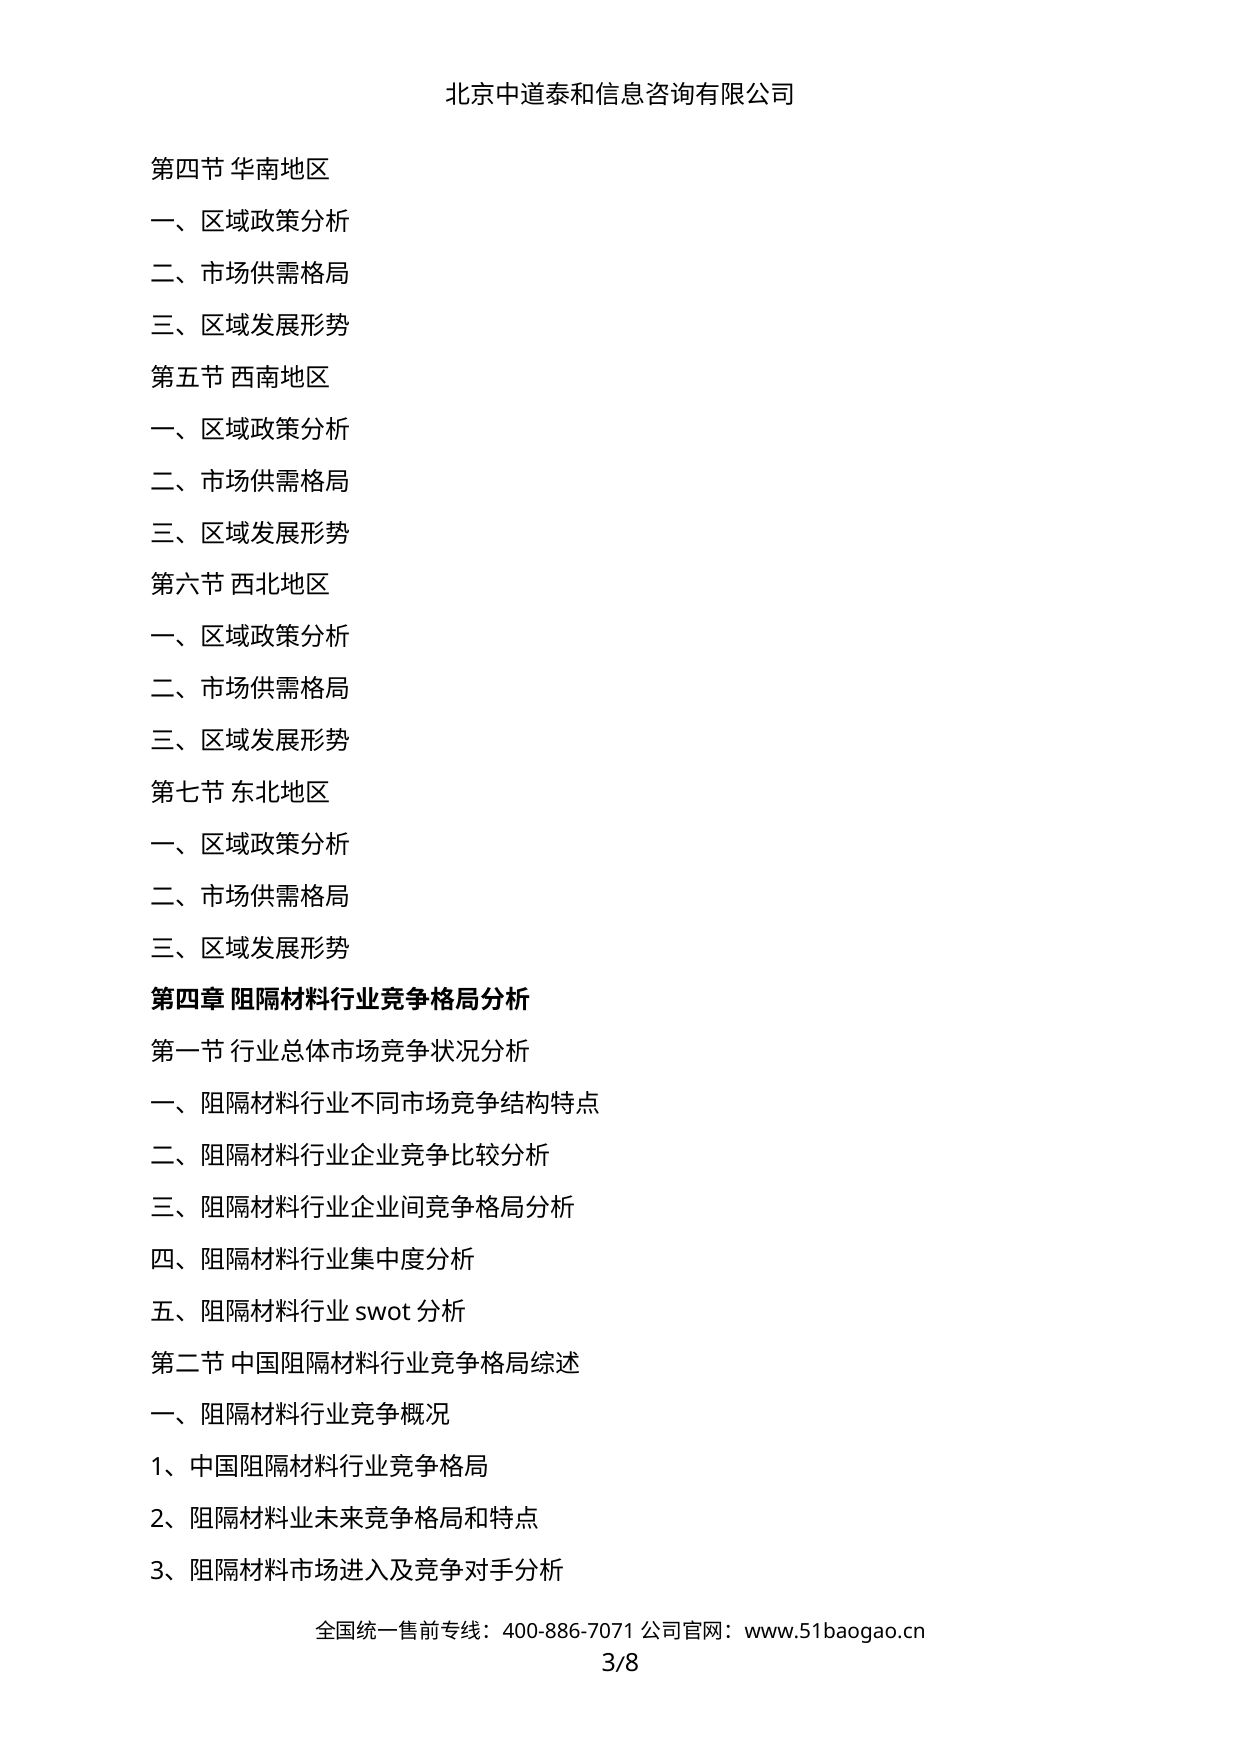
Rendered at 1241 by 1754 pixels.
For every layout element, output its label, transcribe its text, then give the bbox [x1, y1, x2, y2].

text 1、中国阻隔材料行业竞争格局 [150, 1447, 1090, 1483]
text 第七节 东北地区 [150, 772, 1090, 809]
text 二、市场供需格局 [150, 461, 1090, 497]
text 二、市场供需格局 [150, 669, 1090, 705]
text 三、区域发展形势 [150, 306, 1090, 342]
text 三、区域发展形势 [150, 928, 1090, 964]
text 第一节 行业总体市场竞争状况分析 [150, 1032, 1090, 1068]
text 一、区域政策分析 [150, 824, 1090, 861]
text 三、区域发展形势 [150, 513, 1090, 549]
text 五、阻隔材料行业swot分析 [150, 1291, 1090, 1327]
text 二、市场供需格局 [150, 254, 1090, 290]
text 第二节 中国阻隔材料行业竞争格局综述 [150, 1343, 1090, 1379]
text 四、阻隔材料行业集中度分析 [150, 1239, 1090, 1276]
text 2、阻隔材料业未来竞争格局和特点 [150, 1499, 1090, 1535]
text 一、区域政策分析 [150, 409, 1090, 446]
text 第四章 阻隔材料行业竞争格局分析 [150, 980, 1090, 1016]
text 一、区域政策分析 [150, 617, 1090, 653]
text 三、区域发展形势 [150, 721, 1090, 757]
text 第五节 西南地区 [150, 357, 1090, 394]
text 一、阻隔材料行业竞争概况 [150, 1395, 1090, 1431]
text 三、阻隔材料行业企业间竞争格局分析 [150, 1187, 1090, 1224]
text 第四节 华南地区 [150, 150, 1090, 186]
text 二、市场供需格局 [150, 876, 1090, 912]
text 一、区域政策分析 [150, 202, 1090, 238]
text 一、阻隔材料行业不同市场竞争结构特点 [150, 1084, 1090, 1120]
text 二、阻隔材料行业企业竞争比较分析 [150, 1136, 1090, 1172]
text 第六节 西北地区 [150, 565, 1090, 601]
text 3、阻隔材料市场进入及竞争对手分析 [150, 1551, 1090, 1587]
